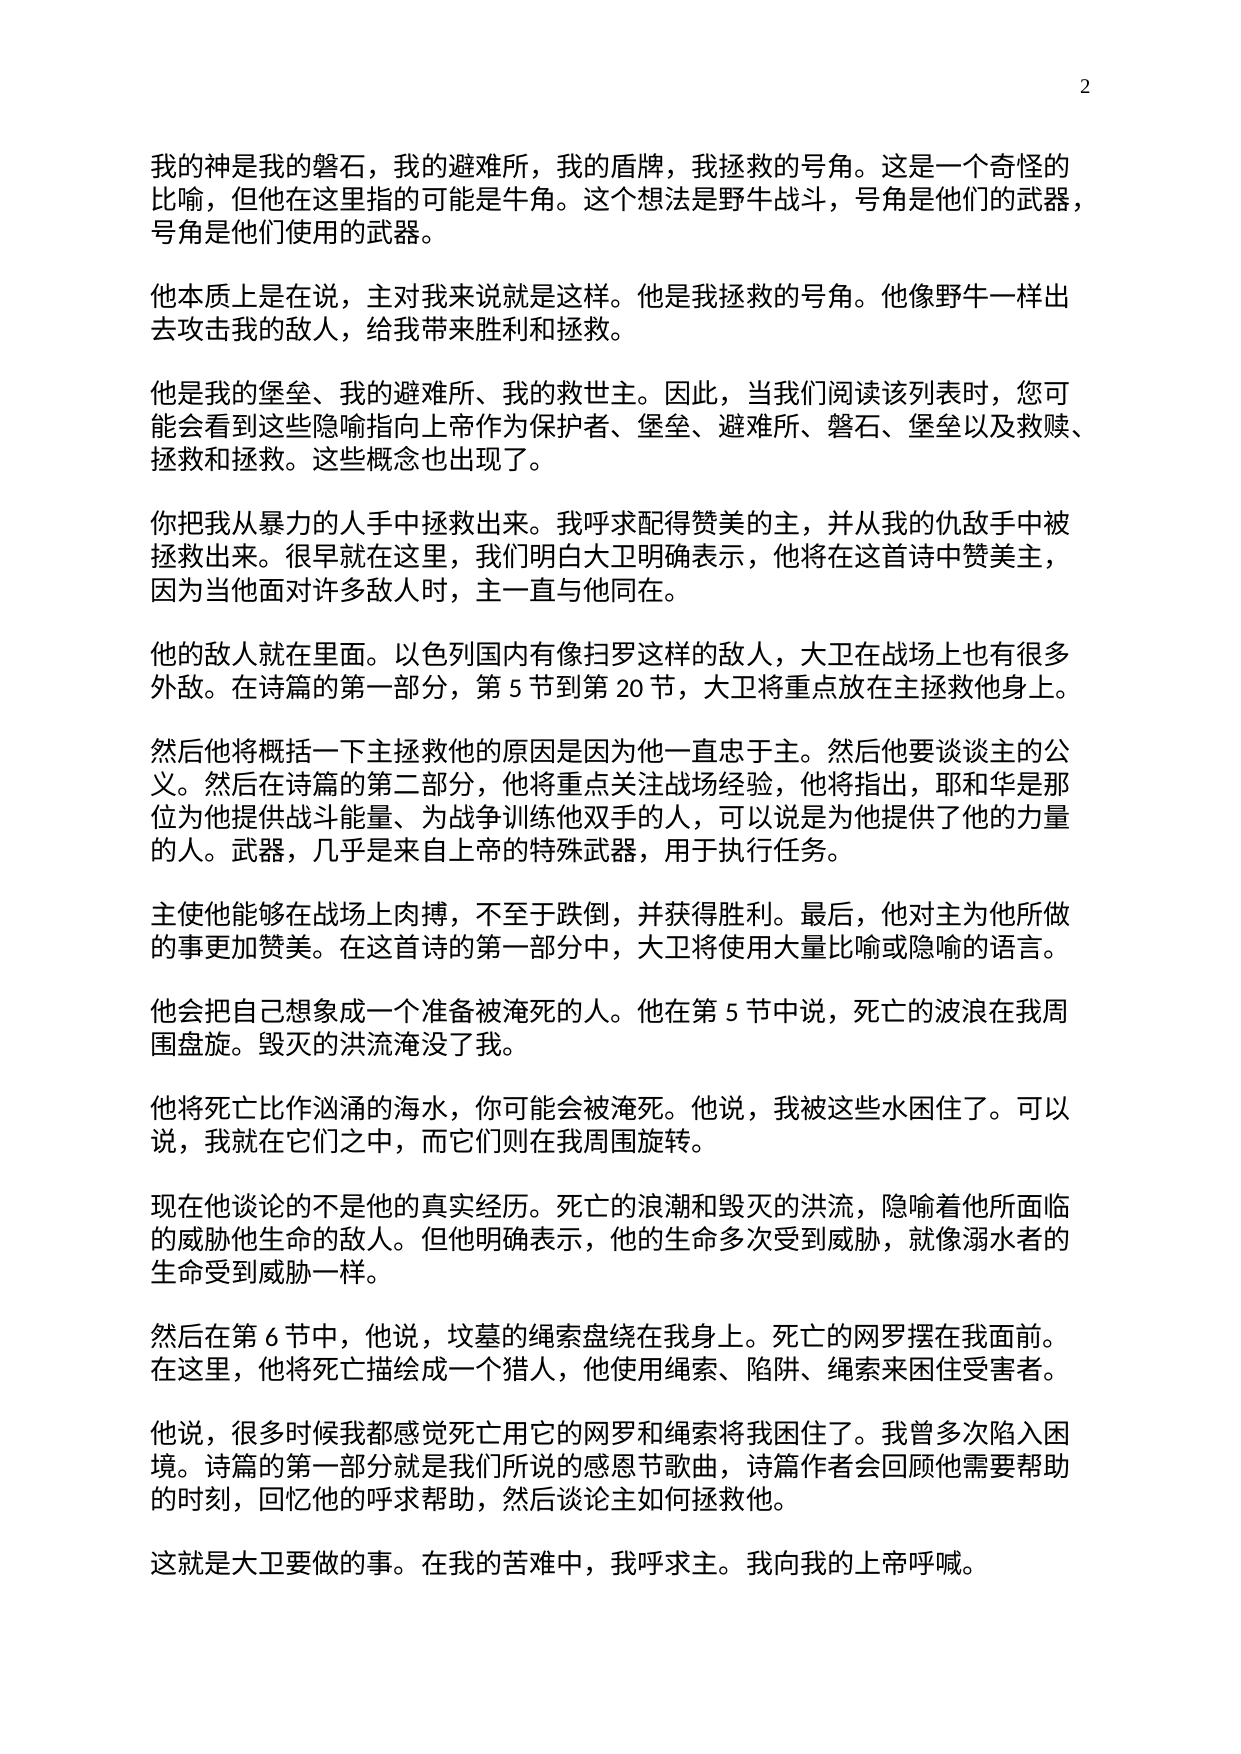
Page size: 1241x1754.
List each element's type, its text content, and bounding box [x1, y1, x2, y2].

text 现在他谈论的不是他的真实经历。死亡的浪潮和毁灭的洪流，隐喻着他所面临的威胁他生命的敌人。但他明确表示，他的生命多次受到威胁，就像溺水者的生命受到威胁一样。 [150, 1190, 1090, 1289]
text 这就是大卫要做的事。在我的苦难中，我呼求主。我向我的上帝呼喊。 [150, 1547, 1090, 1580]
text 他说，很多时候我都感觉死亡用它的网罗和绳索将我困住了。我曾多次陷入困境。诗篇的第一部分就是我们所说的感恩节歌曲，诗篇作者会回顾他需要帮助的时刻，回忆他的呼求帮助，然后谈论主如何拯救他。 [150, 1417, 1090, 1516]
text 你把我从暴力的人手中拯救出来。我呼求配得赞美的主，并从我的仇敌手中被拯救出来。很早就在这里，我们明白大卫明确表示，他将在这首诗中赞美主，因为当他面对许多敌人时，主一直与他同在。 [150, 508, 1090, 607]
text 他本质上是在说，主对我来说就是这样。他是我拯救的号角。他像野牛一样出去攻击我的敌人，给我带来胜利和拯救。 [150, 280, 1090, 346]
text 主使他能够在战场上肉搏，不至于跌倒，并获得胜利。最后，他对主为他所做的事更加赞美。在这首诗的第一部分中，大卫将使用大量比喻或隐喻的语言。 [150, 898, 1090, 964]
text 他的敌人就在里面。以色列国内有像扫罗这样的敌人，大卫在战场上也有很多外敌。在诗篇的第一部分，第 5 节到第 20 节，大卫将重点放在主拯救他身上。 [150, 638, 1090, 704]
text 然后他将概括一下主拯救他的原因是因为他一直忠于主。然后他要谈谈主的公义。然后在诗篇的第二部分，他将重点关注战场经验，他将指出，耶和华是那位为他提供战斗能量、为战争训练他双手的人，可以说是为他提供了他的力量的人。武器，几乎是来自上帝的特殊武器，用于执行任务。 [150, 735, 1090, 867]
text 他会把自己想象成一个准备被淹死的人。他在第 5 节中说，死亡的波浪在我周围盘旋。毁灭的洪流淹没了我。 [150, 995, 1090, 1061]
text 我的神是我的磐石，我的避难所，我的盾牌，我拯救的号角。这是一个奇怪的比喻，但他在这里指的可能是牛角。这个想法是野牛战斗，号角是他们的武器，号角是他们使用的武器。 [150, 150, 1090, 249]
text 他是我的堡垒、我的避难所、我的救世主。因此，当我们阅读该列表时，您可能会看到这些隐喻指向上帝作为保护者、堡垒、避难所、磐石、堡垒以及救赎、拯救和拯救。这些概念也出现了。 [150, 377, 1090, 476]
text 然后在第 6 节中，他说，坟墓的绳索盘绕在我身上。死亡的网罗摆在我面前。在这里，他将死亡描绘成一个猎人，他使用绳索、陷阱、绳索来困住受害者。 [150, 1320, 1090, 1386]
text 他将死亡比作汹涌的海水，你可能会被淹死。他说，我被这些水困住了。可以说，我就在它们之中，而它们则在我周围旋转。 [150, 1093, 1090, 1159]
